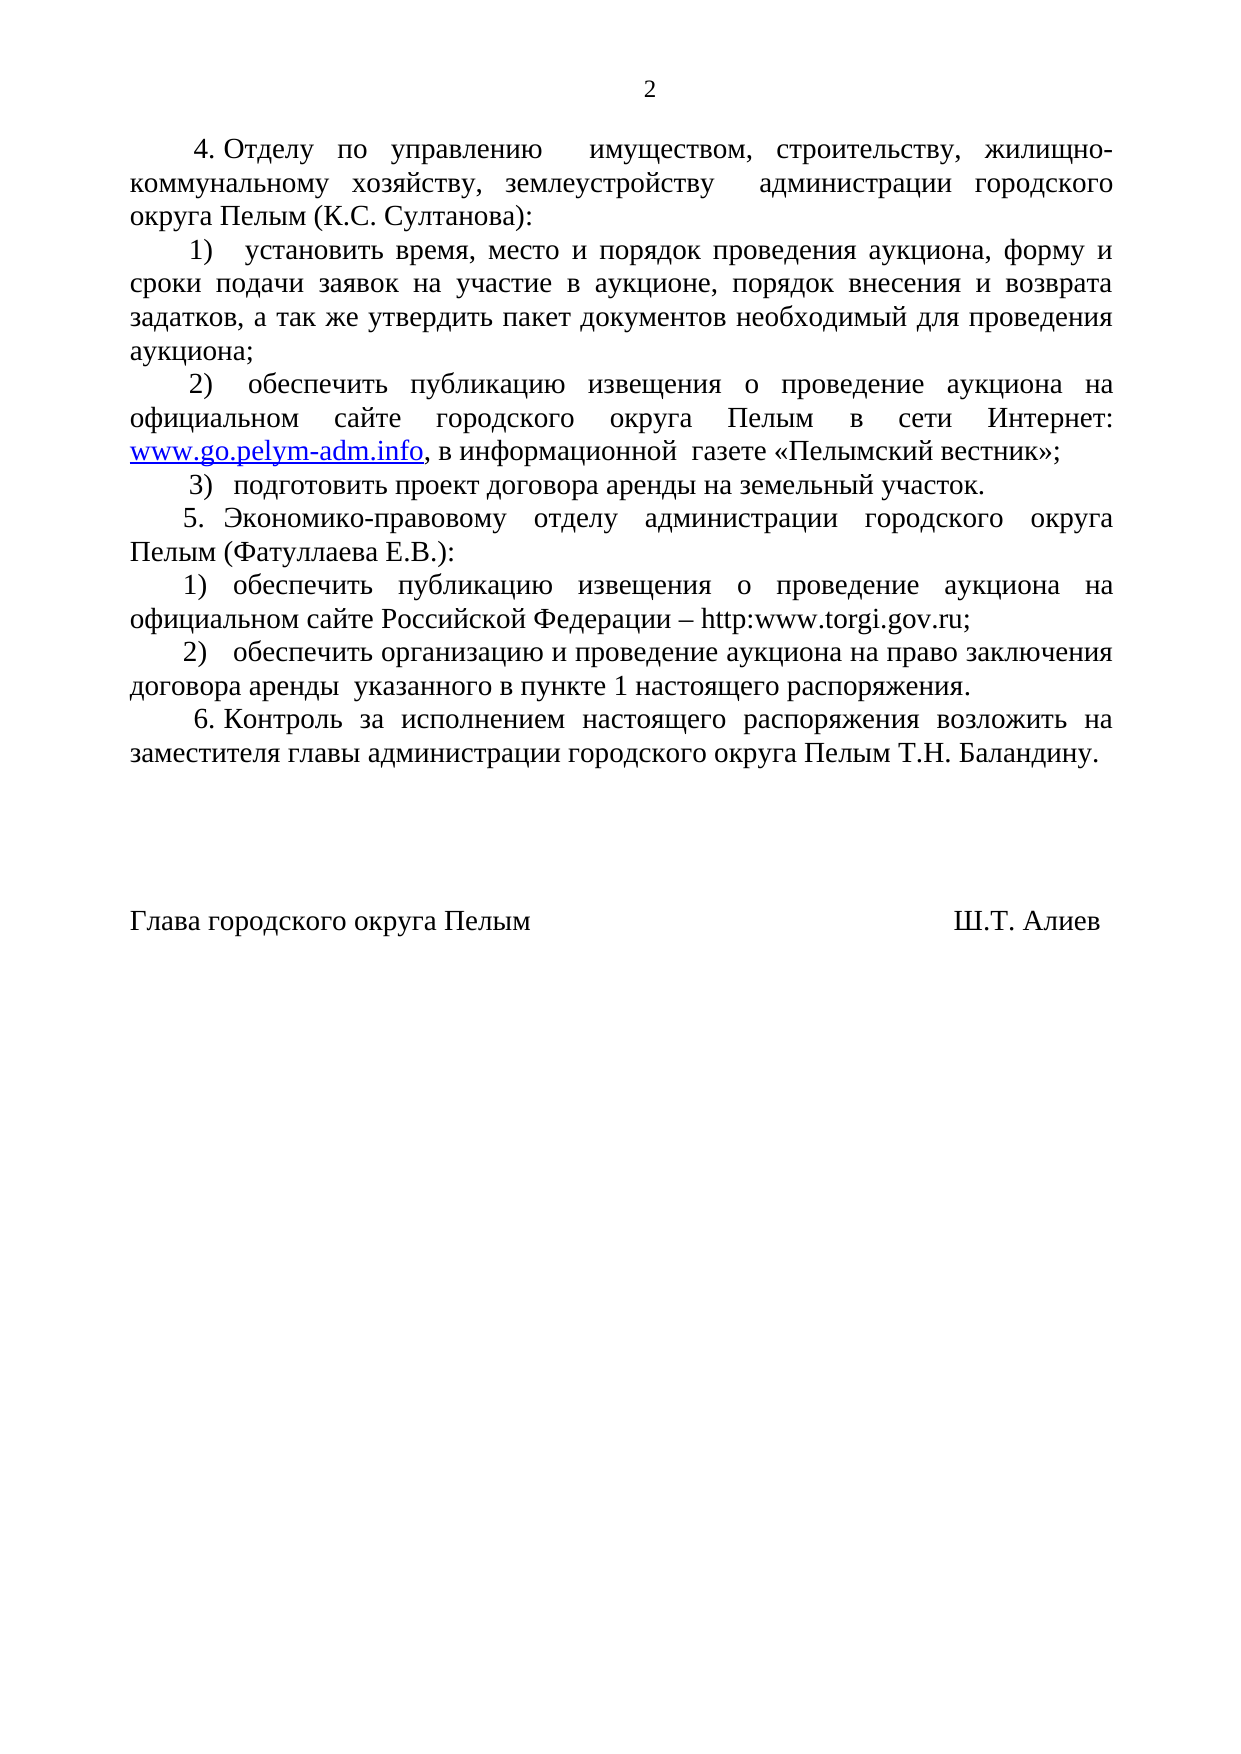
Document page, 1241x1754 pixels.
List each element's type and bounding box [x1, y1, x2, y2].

table_header [118, 131, 1125, 970]
